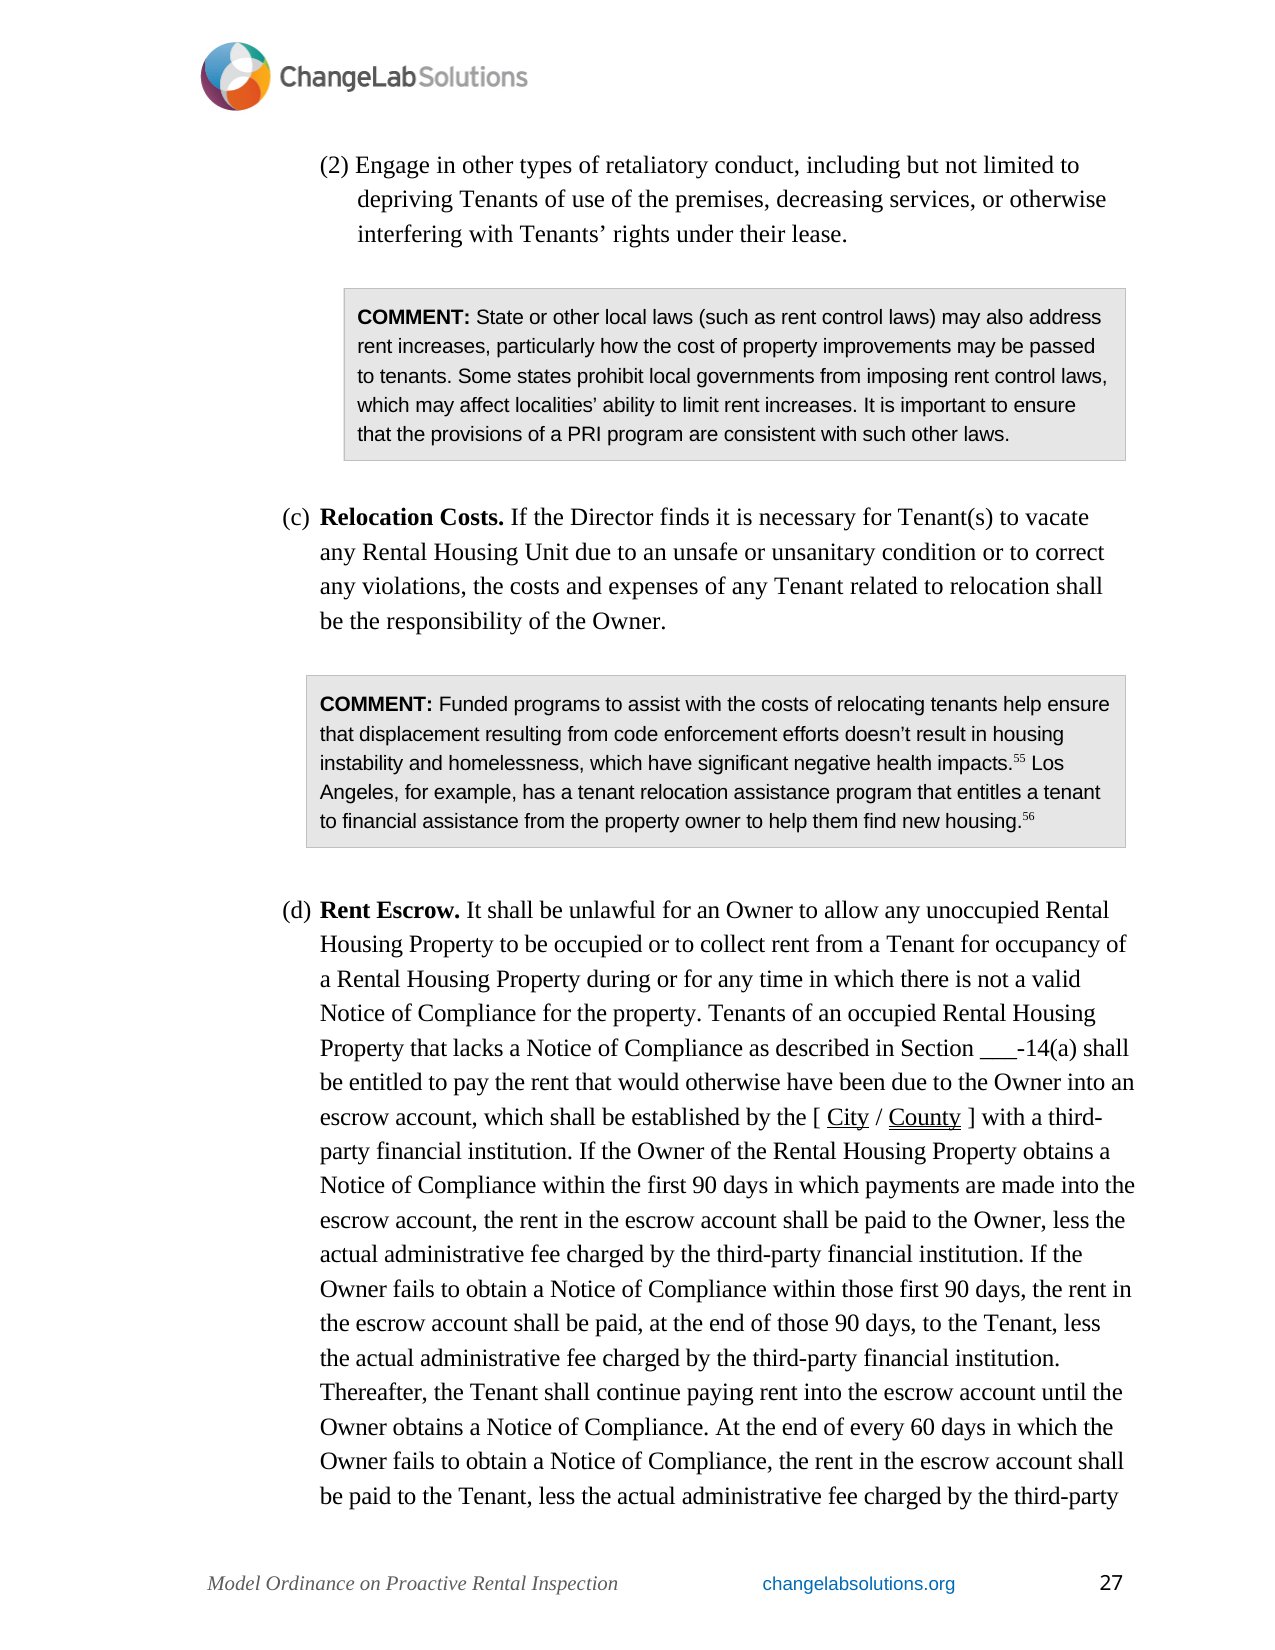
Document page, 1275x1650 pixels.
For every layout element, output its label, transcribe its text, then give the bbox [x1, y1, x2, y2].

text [282, 895, 1135, 1510]
text Comment: Funded programs to assist with the costs of relocating tenants help ensure that displacement resulting from code enforcement efforts doesn’t result in housing instability and homelessness, which have significant negative health impacts. Los Angeles, for example, has a tenant relocation assistance program that entitles a tenant to financial assistance from the property owner to help them find new housing. [307, 676, 1125, 847]
list (2) Engage in other types of retaliatory conduct, including but not limited to depriving Tenants of use of the premises, decreasing services, or otherwise interfering with Tenants’ rights under their lease. [319, 150, 1125, 248]
picture [191, 37, 539, 124]
text (c) Relocation Costs. If the Director finds it is necessary for Tenant(s) to vacate any Rental Housing Unit due to an unsafe or unsanitary condition or to correct any violations, the costs and expenses of any Tenant related to relocation shall be the responsibility of the Owner. [282, 502, 1125, 669]
text Comment: State or other local laws (such as rent control laws) may also address rent increases, particularly how the cost of property improvements may be passed to tenants. Some states prohibit local governments from imposing rent control laws, which may affect localities’ ability to limit rent increases. It is important to ensure that the provisions of a PRI program are consistent with such other laws. [345, 289, 1125, 460]
